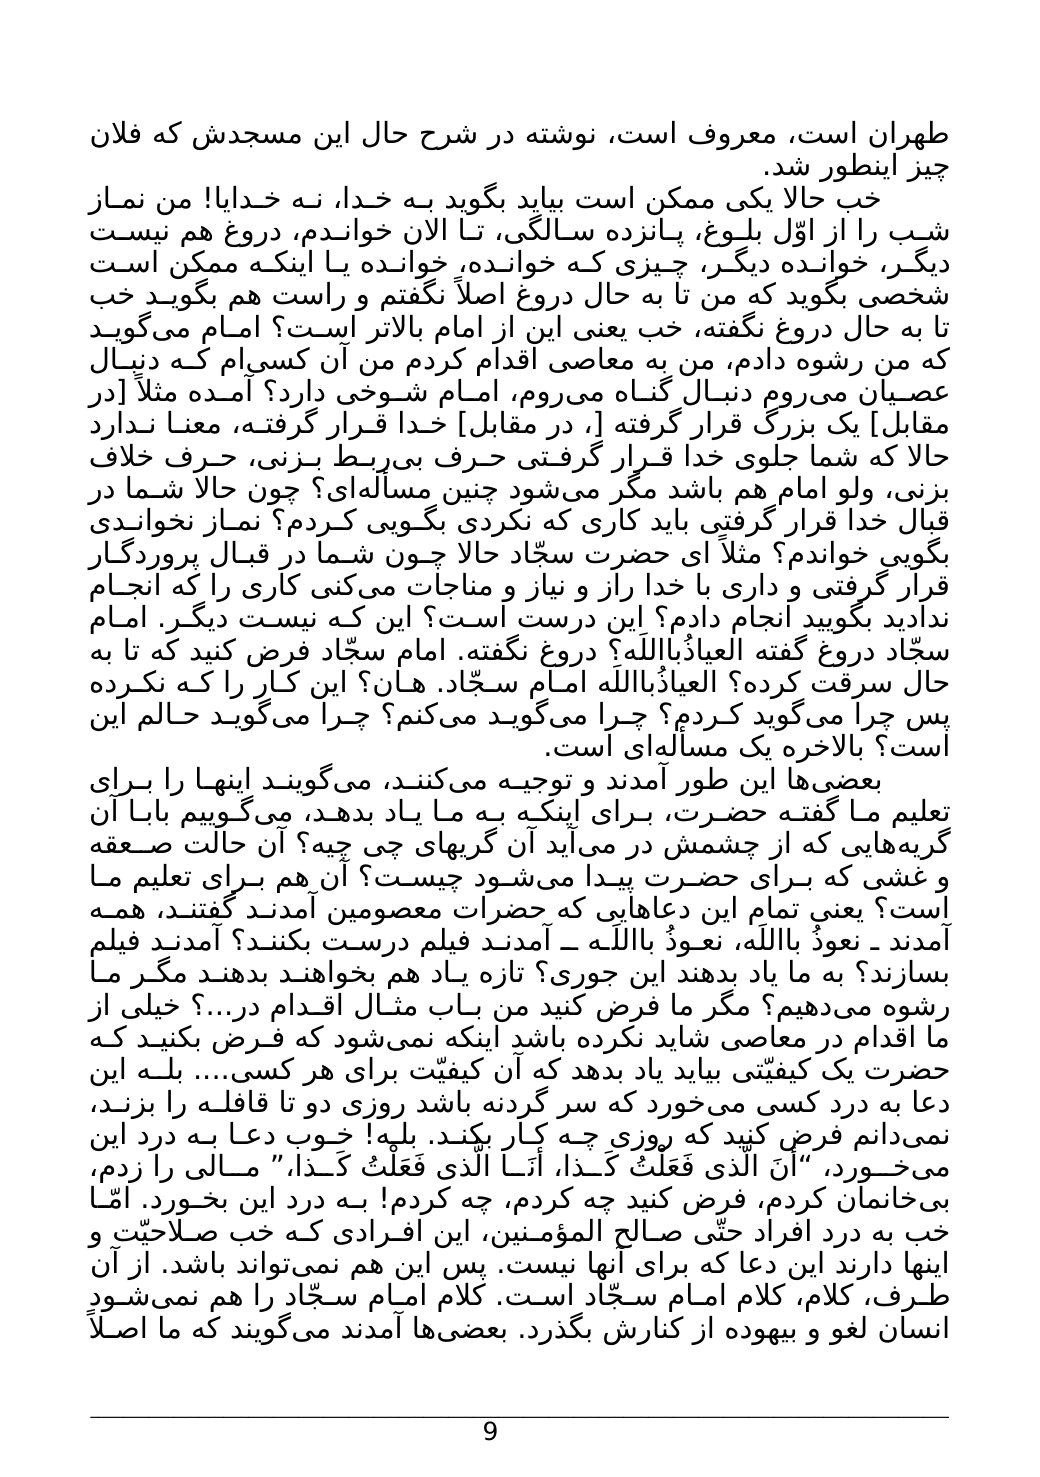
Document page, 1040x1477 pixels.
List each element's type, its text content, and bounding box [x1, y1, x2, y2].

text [89, 764, 951, 1345]
text خب حالا یکی ممکن است بیاید بگوید به خدا، نه خدایا! من نماز شب را از اوّل بلوغ، پانزده سالگی، تا الان خواندم، دروغ هم نیست دیگر، خوانده دیگر، چیزی که خوانده، خوانده یا اینکه ممکن است شخصی بگوید که من تا به حال دروغ اصلاً نگفتم و راست هم بگوید خب تا به حال دروغ نگفته، خب یعنی این از امام بالاتر است؟ امام می‌گوید که من رشوه دادم، من به معاصی اقدام کردم من آن کسی‌ام که دنبال عصیان می‌روم دنبال گناه می‌روم، امام شوخی دارد؟ آمده مثلاً [در مقابل] یک بزرگ قرار گرفته [، در مقابل] خدا قرار گرفته، معنا ندارد حالا که شما جلوی خدا قرار گرفتی حرف بی‌ربط بزنی، حرف خلاف بزنی، ولو امام هم باشد مگر می‌شود چنین مسأله‌ای؟ چون حالا شما در قبال خدا قرار گرفتی باید کاری که نکردی بگویی کردم؟ نماز نخواندی بگویی خواندم؟ مثلاً ای حضرت سجّاد حالا چون شما در قبال پروردگار قرار گرفتی و داری با خدا راز و نیاز و مناجات می‌کنی کاری را که انجام ندادید بگویید انجام دادم؟ این درست است؟ این که نیست دیگر. امام سجّاد دروغ گفته العیاذُبااللَه؟ دروغ نگفته. امام سجّاد فرض کنید که تا به حال سرقت کرده؟ العیاذُبااللَه امام سجّاد. هان؟ این کار را که نکرده پس چرا می‌گوید کردم؟ چرا می‌گوید می‌کنم؟ چرا می‌گوید حالم این است؟ بالاخره یک مسأله‌ای است. [89, 183, 951, 764]
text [89, 118, 951, 183]
